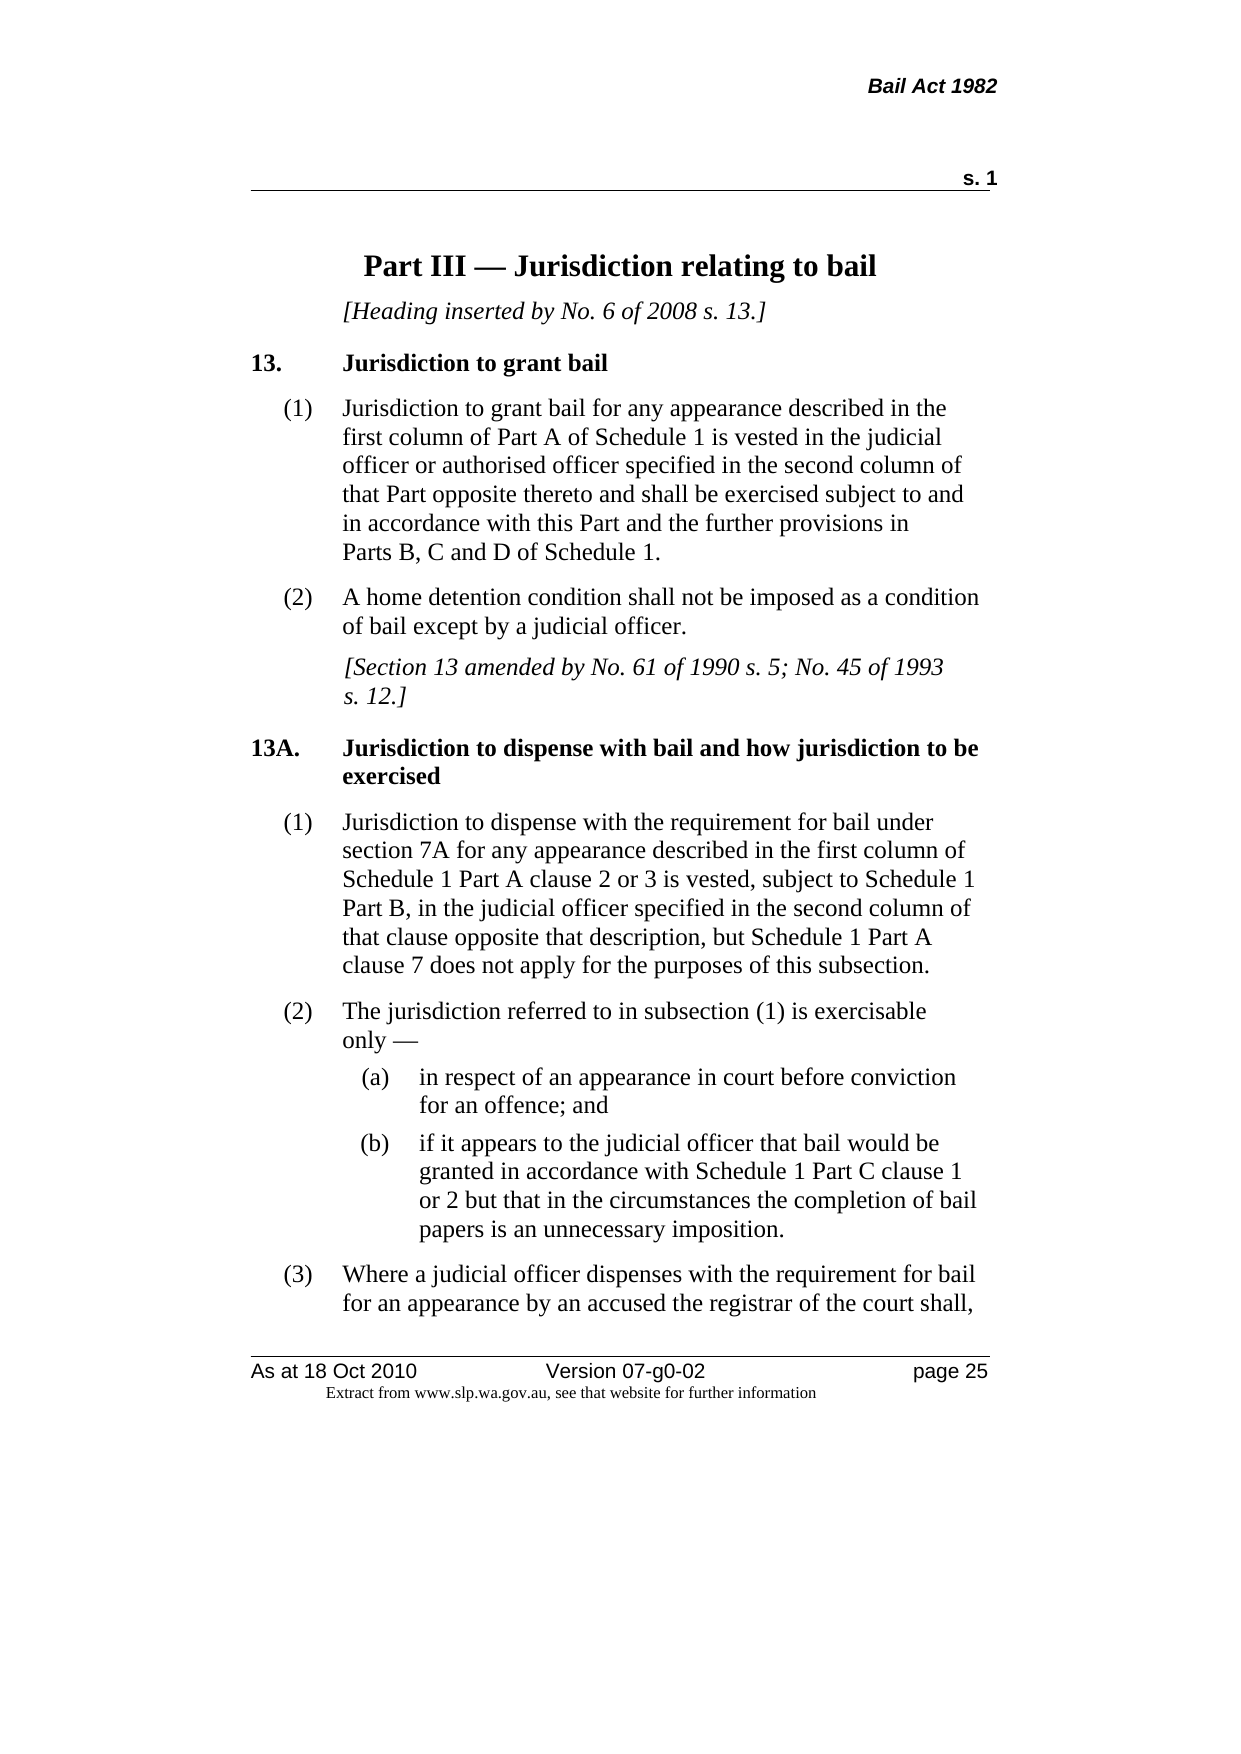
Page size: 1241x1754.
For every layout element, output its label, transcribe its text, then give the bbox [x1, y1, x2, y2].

subtitle [Heading inserted by No. 6 of 2008 s. 13.] [251, 296, 990, 325]
text (2) A home detention condition shall not be imposed as a condition of bail except by a judicial officer. [251, 582, 990, 640]
subtitle 13A. Jurisdiction to dispense with bail and how jurisdiction to be exercised [251, 733, 990, 790]
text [251, 1259, 990, 1317]
text (1) Jurisdiction to grant bail for any appearance described in the first column of Part A of Schedule 1 is vested in the judicial officer or authorised officer specified in the second column of that Part opposite thereto and shall be exercised subject to and in accordance with this Part and the further provisions in Parts B, C and D of Schedule 1. [251, 393, 990, 566]
text [Section 13 amended by No. 61 of 1990 s. 5; No. 45 of 1993 s. 12.] [251, 652, 990, 710]
text (1) Jurisdiction to dispense with the requirement for bail under section 7A for any appearance described in the first column of Schedule 1 Part A clause 2 or 3 is vested, subject to Schedule 1 Part B, in the judicial officer specified in the second column of that clause opposite that description, but Schedule 1 Part A clause 7 does not apply for the purposes of this subsection. [251, 807, 990, 979]
subtitle Part III — Jurisdiction relating to bail [251, 247, 990, 283]
text (a) in respect of an appearance in court before conviction for an offence; and [251, 1062, 990, 1119]
subtitle 13. Jurisdiction to grant bail [251, 348, 990, 376]
text (b) if it appears to the judicial officer that bail would be granted in accordance with Schedule 1 Part C clause 1 or 2 but that in the circumstances the completion of bail papers is an unnecessary imposition. [251, 1128, 990, 1243]
text (2) The jurisdiction referred to in subsection (1) is exercisable only — [251, 996, 990, 1053]
